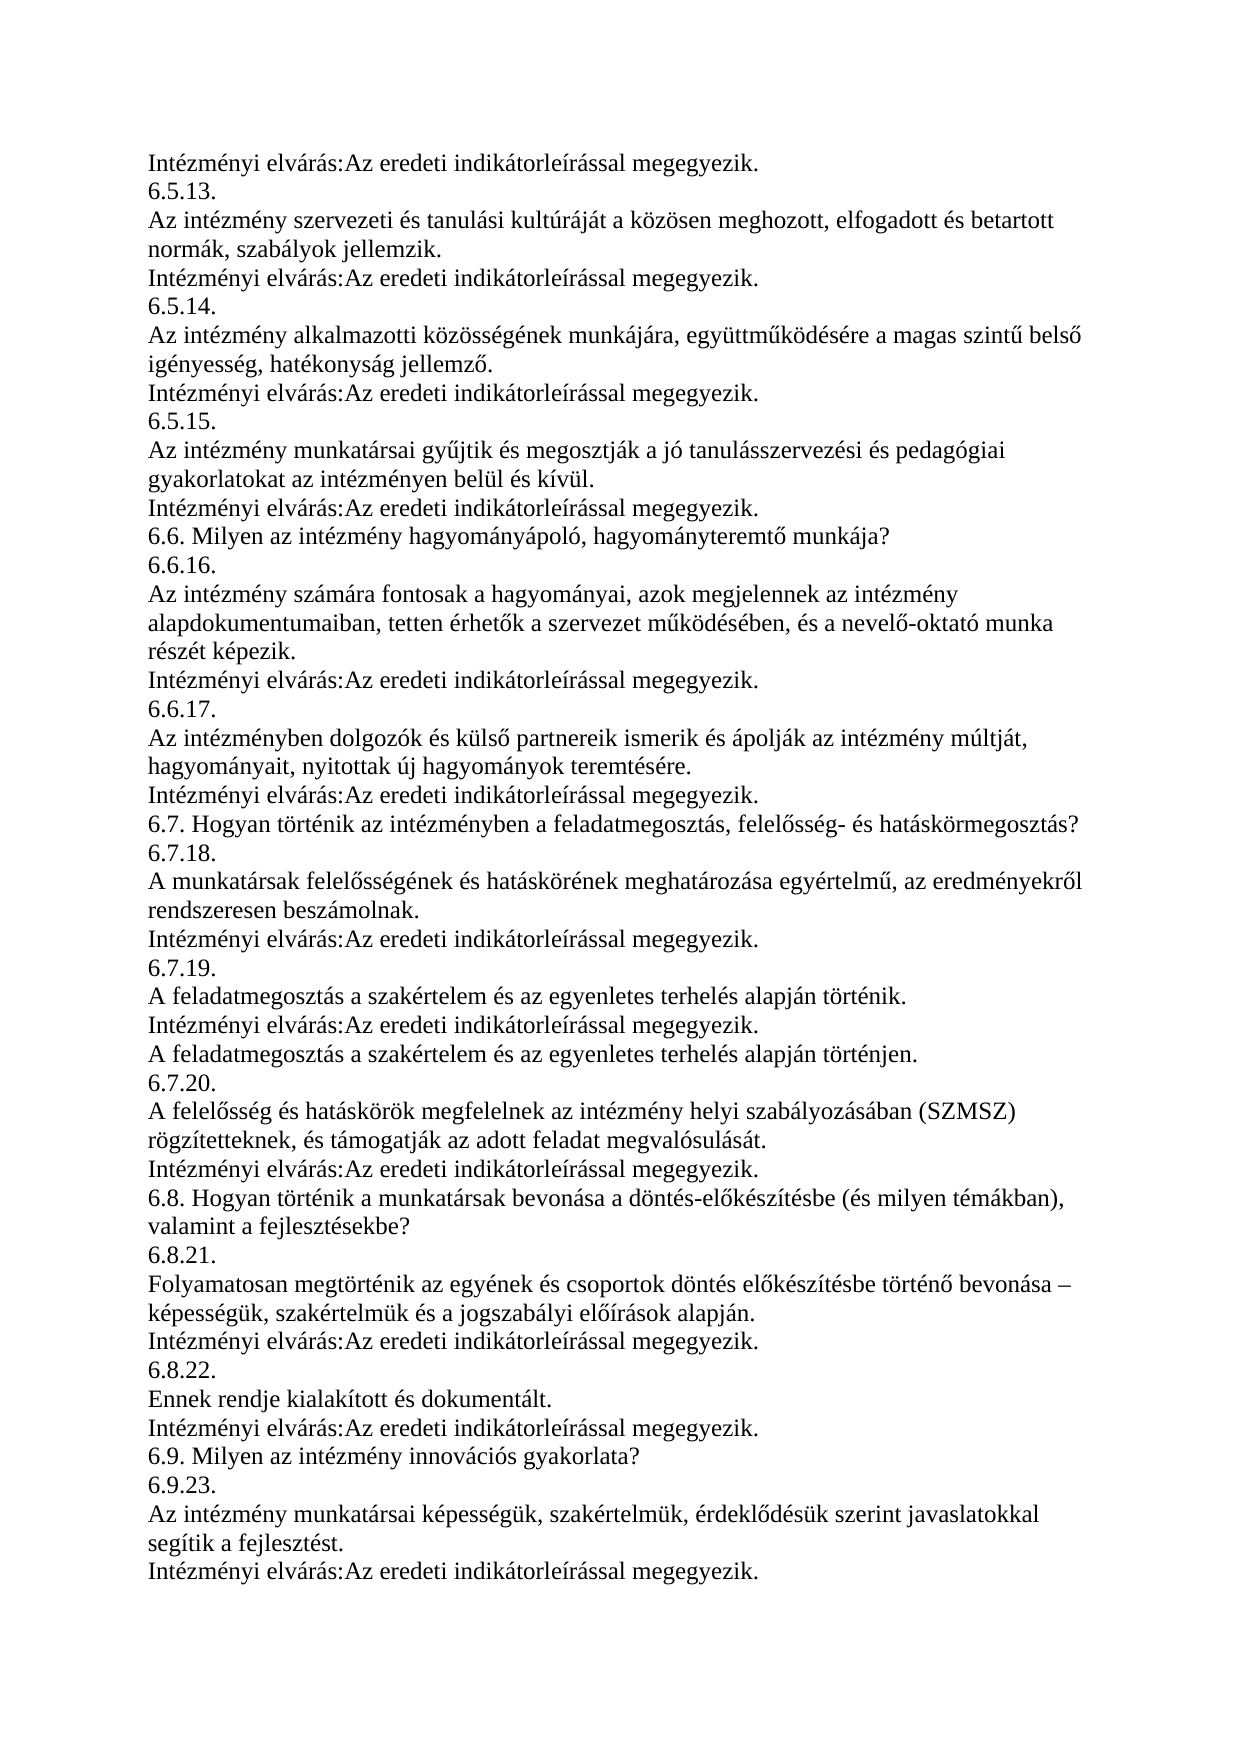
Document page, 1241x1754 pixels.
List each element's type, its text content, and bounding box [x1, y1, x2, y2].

text 6.8.22. [148, 1355, 1093, 1384]
text Az intézmény munkatársai képességük, szakértelmük, érdeklődésük szerint javaslatokkal segítik a fejlesztést. [148, 1499, 1093, 1556]
text 6.9.23. [148, 1470, 1093, 1499]
text Az intézmény alkalmazotti közösségének munkájára, együttműködésére a magas szintű belső igényesség, hatékonyság jellemző. [148, 320, 1093, 378]
text 6.6.17. [148, 694, 1093, 723]
text Ennek rendje kialakított és dokumentált. [148, 1384, 1093, 1413]
text 6.6.16. [148, 550, 1093, 579]
text 6.7.19. [148, 953, 1093, 981]
text Az intézmény számára fontosak a hagyományai, azok megjelennek az intézmény alapdokumentumaiban, tetten érhetők a szervezet működésében, és a nevelő-oktató munka részét képezik. [148, 579, 1093, 665]
text 6.7. Hogyan történik az intézményben a feladatmegosztás, felelősség- és hatáskörmegosztás? [148, 809, 1093, 838]
text 6.5.14. [148, 291, 1093, 320]
text 6.7.18. [148, 838, 1093, 866]
text 6.7.20. [148, 1068, 1093, 1096]
text A feladatmegosztás a szakértelem és az egyenletes terhelés alapján történjen. [148, 1039, 1093, 1068]
text Az intézmény szervezeti és tanulási kultúráját a közösen meghozott, elfogadott és betartott normák, szabályok jellemzik. [148, 205, 1093, 263]
text 6.8.21. [148, 1240, 1093, 1269]
text Folyamatosan megtörténik az egyének és csoportok döntés előkészítésbe történő bevonása – képességük, szakértelmük és a jogszabályi előírások alapján. [148, 1269, 1093, 1326]
text Intézményi elvárás:Az eredeti indikátorleírással megegyezik. [148, 1326, 1093, 1355]
text Intézményi elvárás:Az eredeti indikátorleírással megegyezik. [148, 1154, 1093, 1183]
text Intézményi elvárás:Az eredeti indikátorleírással megegyezik. [148, 263, 1093, 291]
text A felelősség és hatáskörök megfelelnek az intézmény helyi szabályozásában (SZMSZ) rögzítetteknek, és támogatják az adott feladat megvalósulását. [148, 1096, 1093, 1154]
text Intézményi elvárás:Az eredeti indikátorleírással megegyezik. [148, 665, 1093, 694]
text Intézményi elvárás:Az eredeti indikátorleírással megegyezik. [148, 1413, 1093, 1441]
text Intézményi elvárás:Az eredeti indikátorleírással megegyezik. [148, 924, 1093, 953]
text A munkatársak felelősségének és hatáskörének meghatározása egyértelmű, az eredményekről rendszeresen beszámolnak. [148, 866, 1093, 924]
text 6.5.13. [148, 176, 1093, 205]
text 6.6. Milyen az intézmény hagyományápoló, hagyományteremtő munkája? [148, 521, 1093, 550]
text 6.8. Hogyan történik a munkatársak bevonása a döntés-előkészítésbe (és milyen témákban), valamint a fejlesztésekbe? [148, 1183, 1093, 1240]
text Intézményi elvárás:Az eredeti indikátorleírással megegyezik. [148, 148, 1093, 176]
text 6.5.15. [148, 406, 1093, 435]
text Az intézmény munkatársai gyűjtik és megosztják a jó tanulásszervezési és pedagógiai gyakorlatokat az intézményen belül és kívül. [148, 435, 1093, 493]
text Intézményi elvárás:Az eredeti indikátorleírással megegyezik. [148, 493, 1093, 521]
text Az intézményben dolgozók és külső partnereik ismerik és ápolják az intézmény múltját, hagyományait, nyitottak új hagyományok teremtésére. [148, 723, 1093, 780]
text Intézményi elvárás:Az eredeti indikátorleírással megegyezik. [148, 1010, 1093, 1039]
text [148, 1556, 1093, 1585]
text 6.9. Milyen az intézmény innovációs gyakorlata? [148, 1441, 1093, 1470]
text Intézményi elvárás:Az eredeti indikátorleírással megegyezik. [148, 378, 1093, 406]
text A feladatmegosztás a szakértelem és az egyenletes terhelés alapján történik. [148, 981, 1093, 1010]
text Intézményi elvárás:Az eredeti indikátorleírással megegyezik. [148, 780, 1093, 809]
